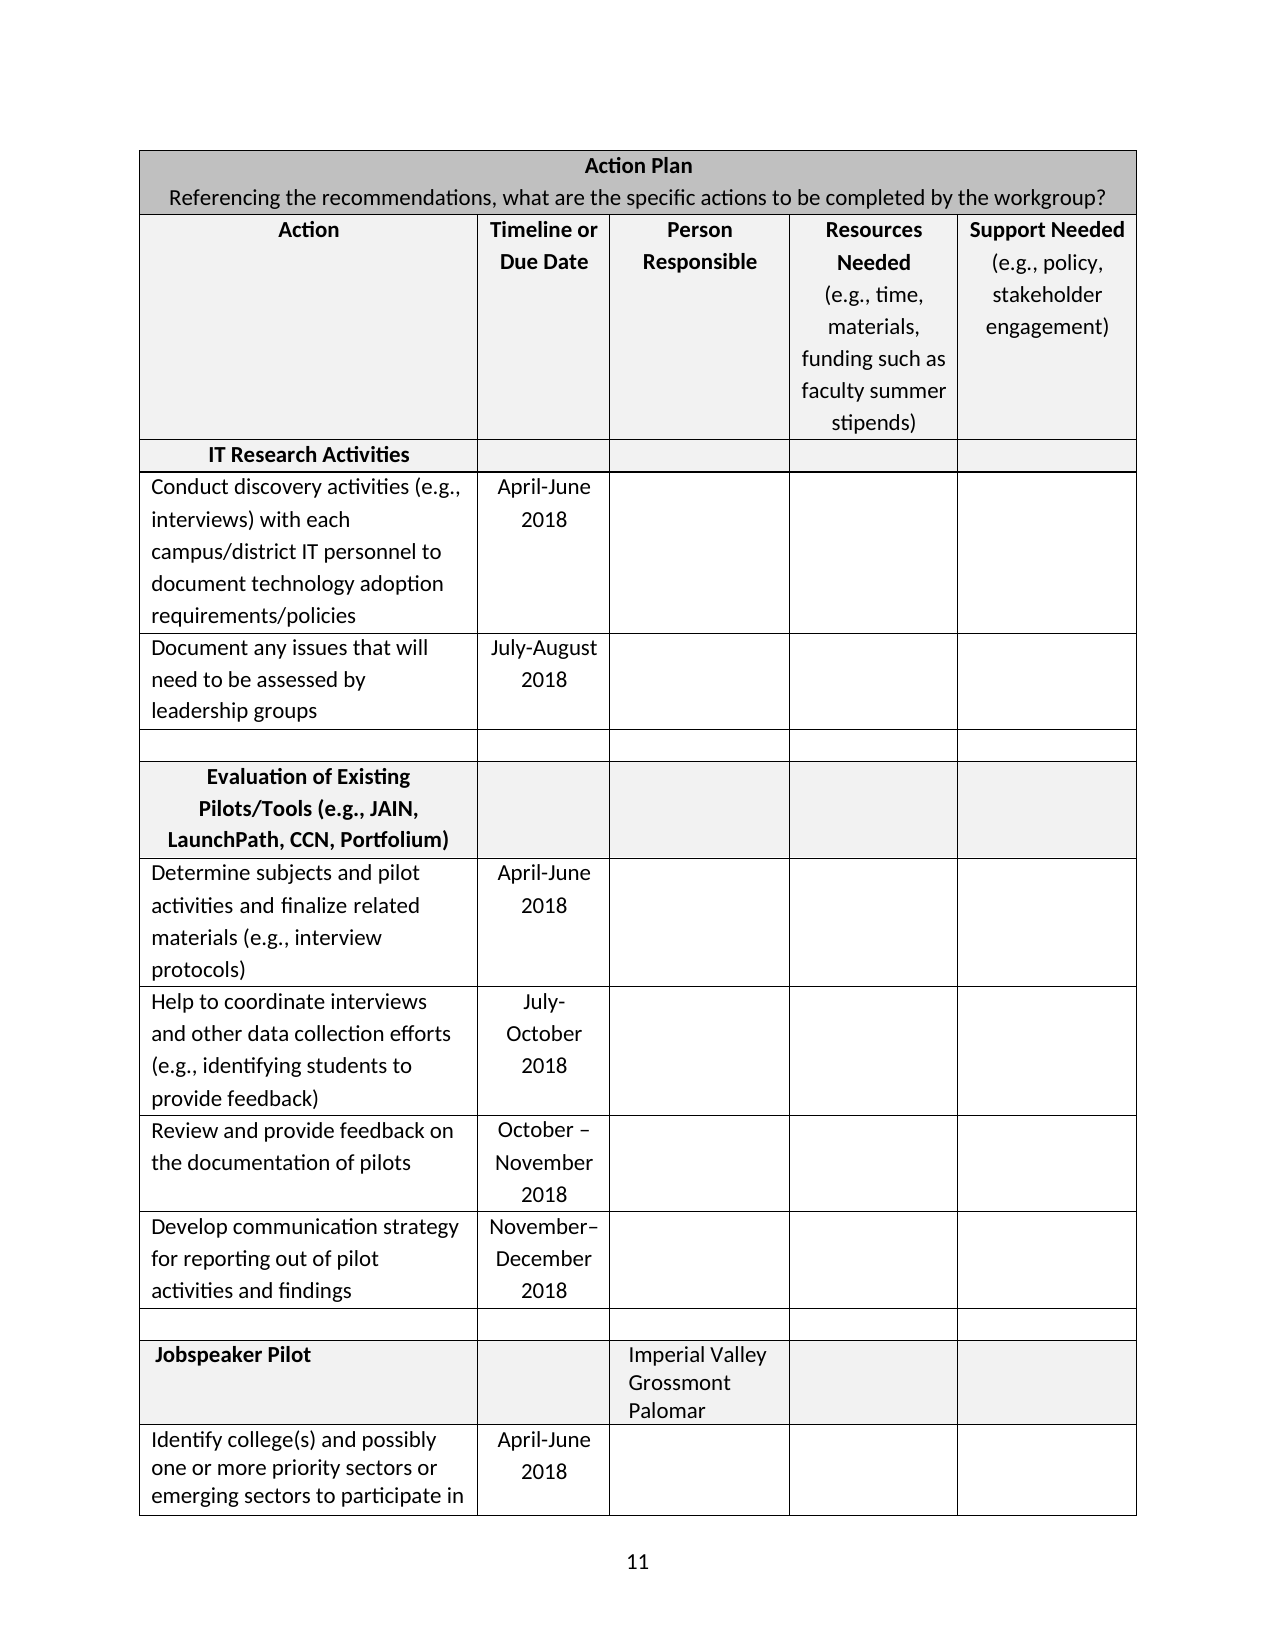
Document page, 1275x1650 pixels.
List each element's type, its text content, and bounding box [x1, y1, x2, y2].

table_cell [958, 1116, 1136, 1211]
table_cell Action [140, 215, 477, 439]
table_header Action Plan Referencing the recommendations, what are the specific actions to be completed by the workgroup? [140, 151, 1136, 214]
table_cell [140, 730, 477, 761]
table_cell [790, 473, 957, 632]
table_cell Person Responsible [610, 215, 789, 439]
table_cell Conduct discovery activities (e.g., interviews) with each campus/district IT personnel to document technology adoption requirements/policies [140, 473, 477, 632]
table_cell November– December 2018 [478, 1212, 609, 1308]
table_cell [958, 762, 1136, 857]
table_cell Document any issues that will need to be assessed by leadership groups [140, 634, 477, 729]
table_cell [478, 730, 609, 761]
table_cell [790, 440, 957, 471]
table_cell [790, 762, 957, 857]
table_cell [790, 987, 957, 1115]
table_cell [610, 1425, 789, 1514]
table_cell Resources Needed (e.g., time, materials, funding such as faculty summer stipends) [790, 215, 957, 439]
table_cell [790, 1425, 957, 1514]
table_cell Imperial Valley Grossmont Palomar [610, 1341, 789, 1424]
table_cell [958, 987, 1136, 1115]
table_cell Timeline or Due Date [478, 215, 609, 439]
table_cell April-June 2018 [478, 1425, 609, 1514]
table_cell October – November 2018 [478, 1116, 609, 1211]
table_cell [958, 1309, 1136, 1340]
table_cell [958, 1425, 1136, 1514]
table_cell [478, 1309, 609, 1340]
table_cell Review and provide feedback on the documentation of pilots [140, 1116, 477, 1211]
table_cell [790, 1116, 957, 1211]
table_cell [958, 473, 1136, 632]
table_cell [958, 1341, 1136, 1424]
table_cell April-June 2018 [478, 859, 609, 986]
table_cell April-June 2018 [478, 473, 609, 632]
table_cell [610, 440, 789, 471]
table_cell [610, 473, 789, 632]
table_cell [140, 1309, 477, 1340]
table_cell [958, 1212, 1136, 1308]
table_cell Identify college(s) and possibly one or more priority sectors or emerging sectors to participate in [140, 1425, 477, 1514]
table_cell Jobspeaker Pilot [140, 1341, 477, 1424]
table_cell [610, 859, 789, 986]
table_cell [790, 1309, 957, 1340]
table_cell [610, 730, 789, 761]
table_cell [790, 1341, 957, 1424]
table_cell [958, 859, 1136, 986]
table_cell Develop communication strategy for reporting out of pilot activities and findings [140, 1212, 477, 1308]
table_cell [610, 634, 789, 729]
table_cell Evaluation of Existing Pilots/Tools (e.g., JAIN, LaunchPath, CCN, Portfolium) [140, 762, 477, 857]
table_cell [478, 1341, 609, 1424]
table_cell July- October 2018 [478, 987, 609, 1115]
table_cell [790, 1212, 957, 1308]
table_cell [610, 762, 789, 857]
table_cell [790, 859, 957, 986]
table_cell Determine subjects and pilot activities and finalize related materials (e.g., interview protocols) [140, 859, 477, 986]
table_cell July-August 2018 [478, 634, 609, 729]
table_cell [958, 730, 1136, 761]
table_cell Support Needed (e.g., policy, stakeholder engagement) [958, 215, 1136, 439]
table_cell Help to coordinate interviews and other data collection efforts (e.g., identifying students to provide feedback) [140, 987, 477, 1115]
table_cell [790, 730, 957, 761]
table_cell [610, 1212, 789, 1308]
table_cell [790, 634, 957, 729]
table_cell [610, 987, 789, 1115]
table_cell [610, 1116, 789, 1211]
table_cell [958, 634, 1136, 729]
table_cell [958, 440, 1136, 471]
table_cell [478, 762, 609, 857]
table_cell [478, 440, 609, 471]
table_cell IT Research Activities [140, 440, 477, 471]
table_cell [610, 1309, 789, 1340]
